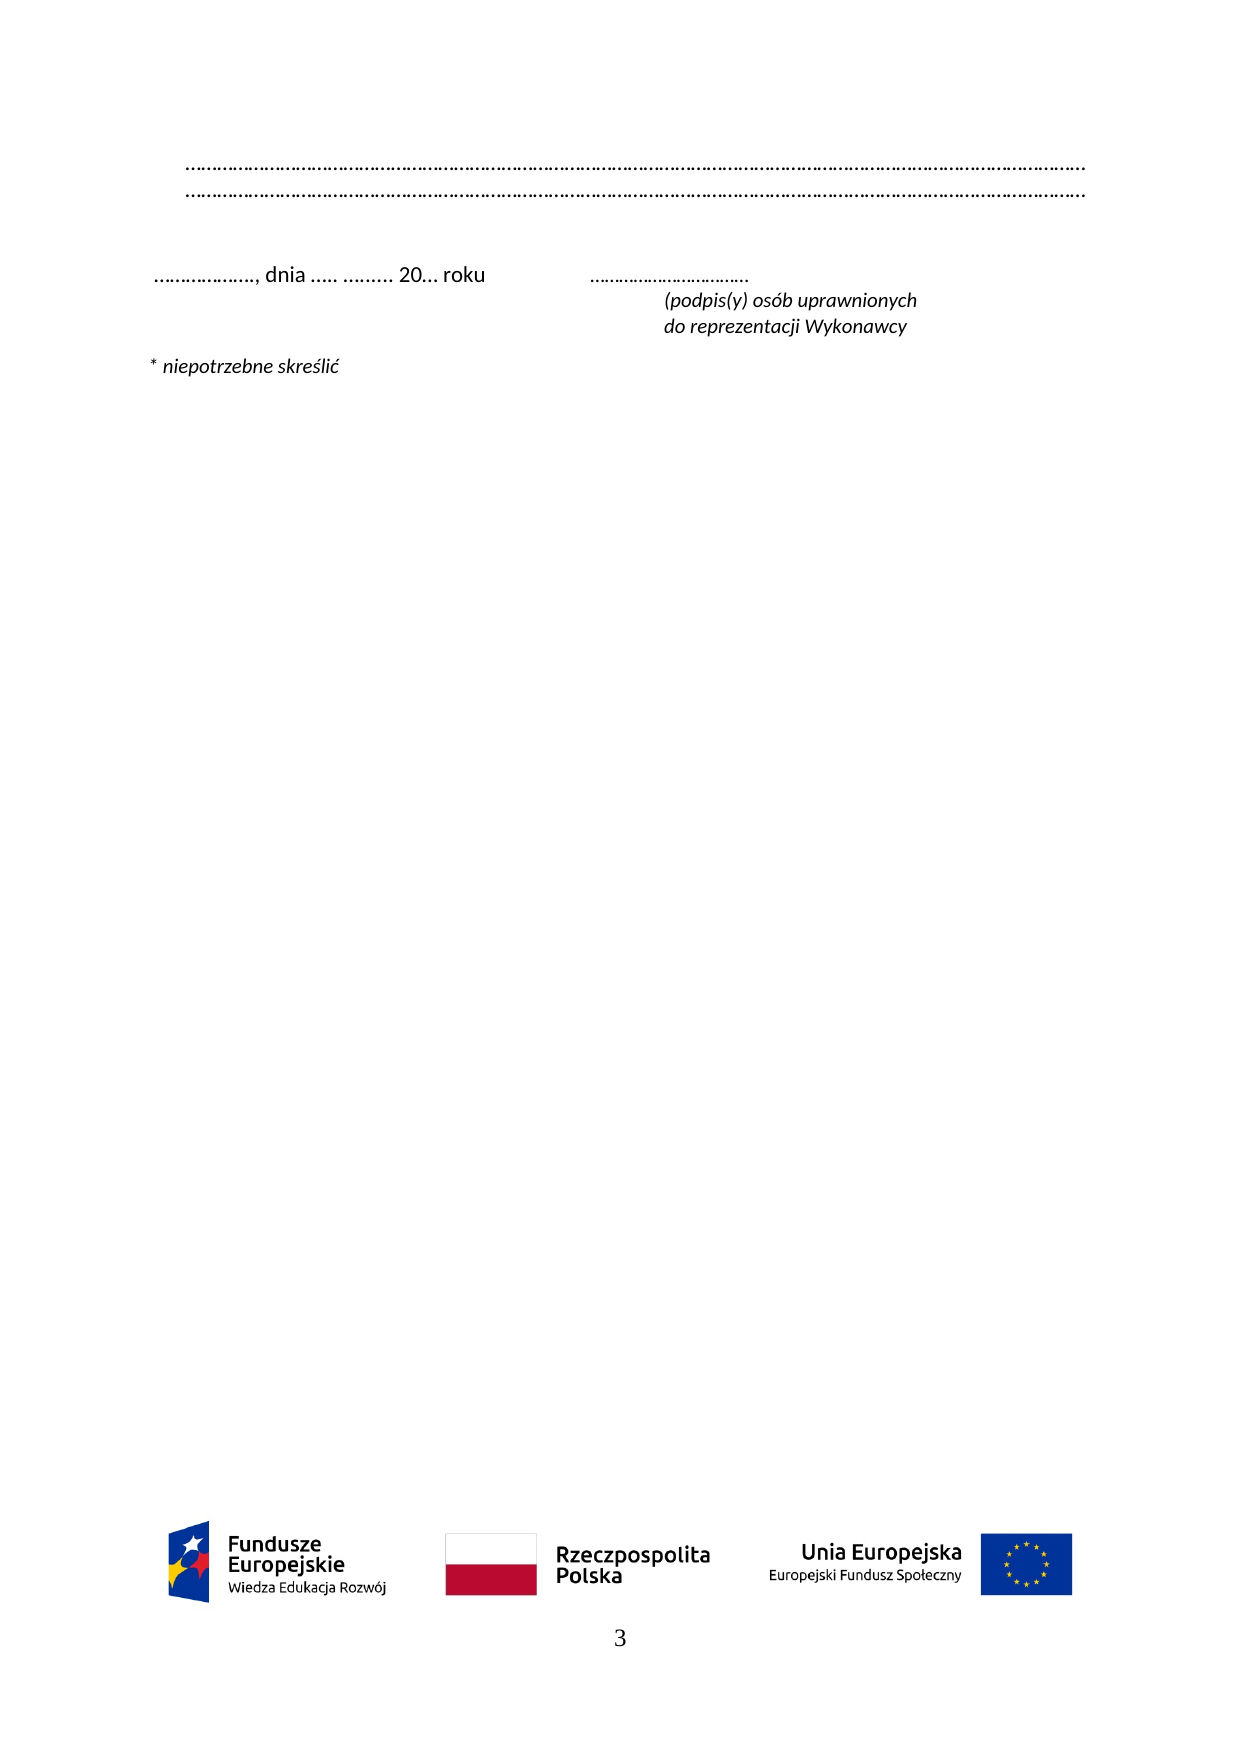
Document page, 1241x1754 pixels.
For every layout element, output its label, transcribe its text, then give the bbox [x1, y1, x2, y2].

text (podpis(y) osób uprawnionych [148, 288, 1093, 313]
text * niepotrzebne skreślić [148, 353, 1034, 378]
text ………………., dnia ….. …...... 20… roku …………………………… [148, 260, 1093, 288]
picture [148, 1500, 1092, 1623]
text ……………………………………………………………………………………………………………………………………………………………………………………………………………………………………………………………………………………………………………… [185, 148, 1093, 204]
text do reprezentacji Wykonawcy [590, 313, 1093, 338]
